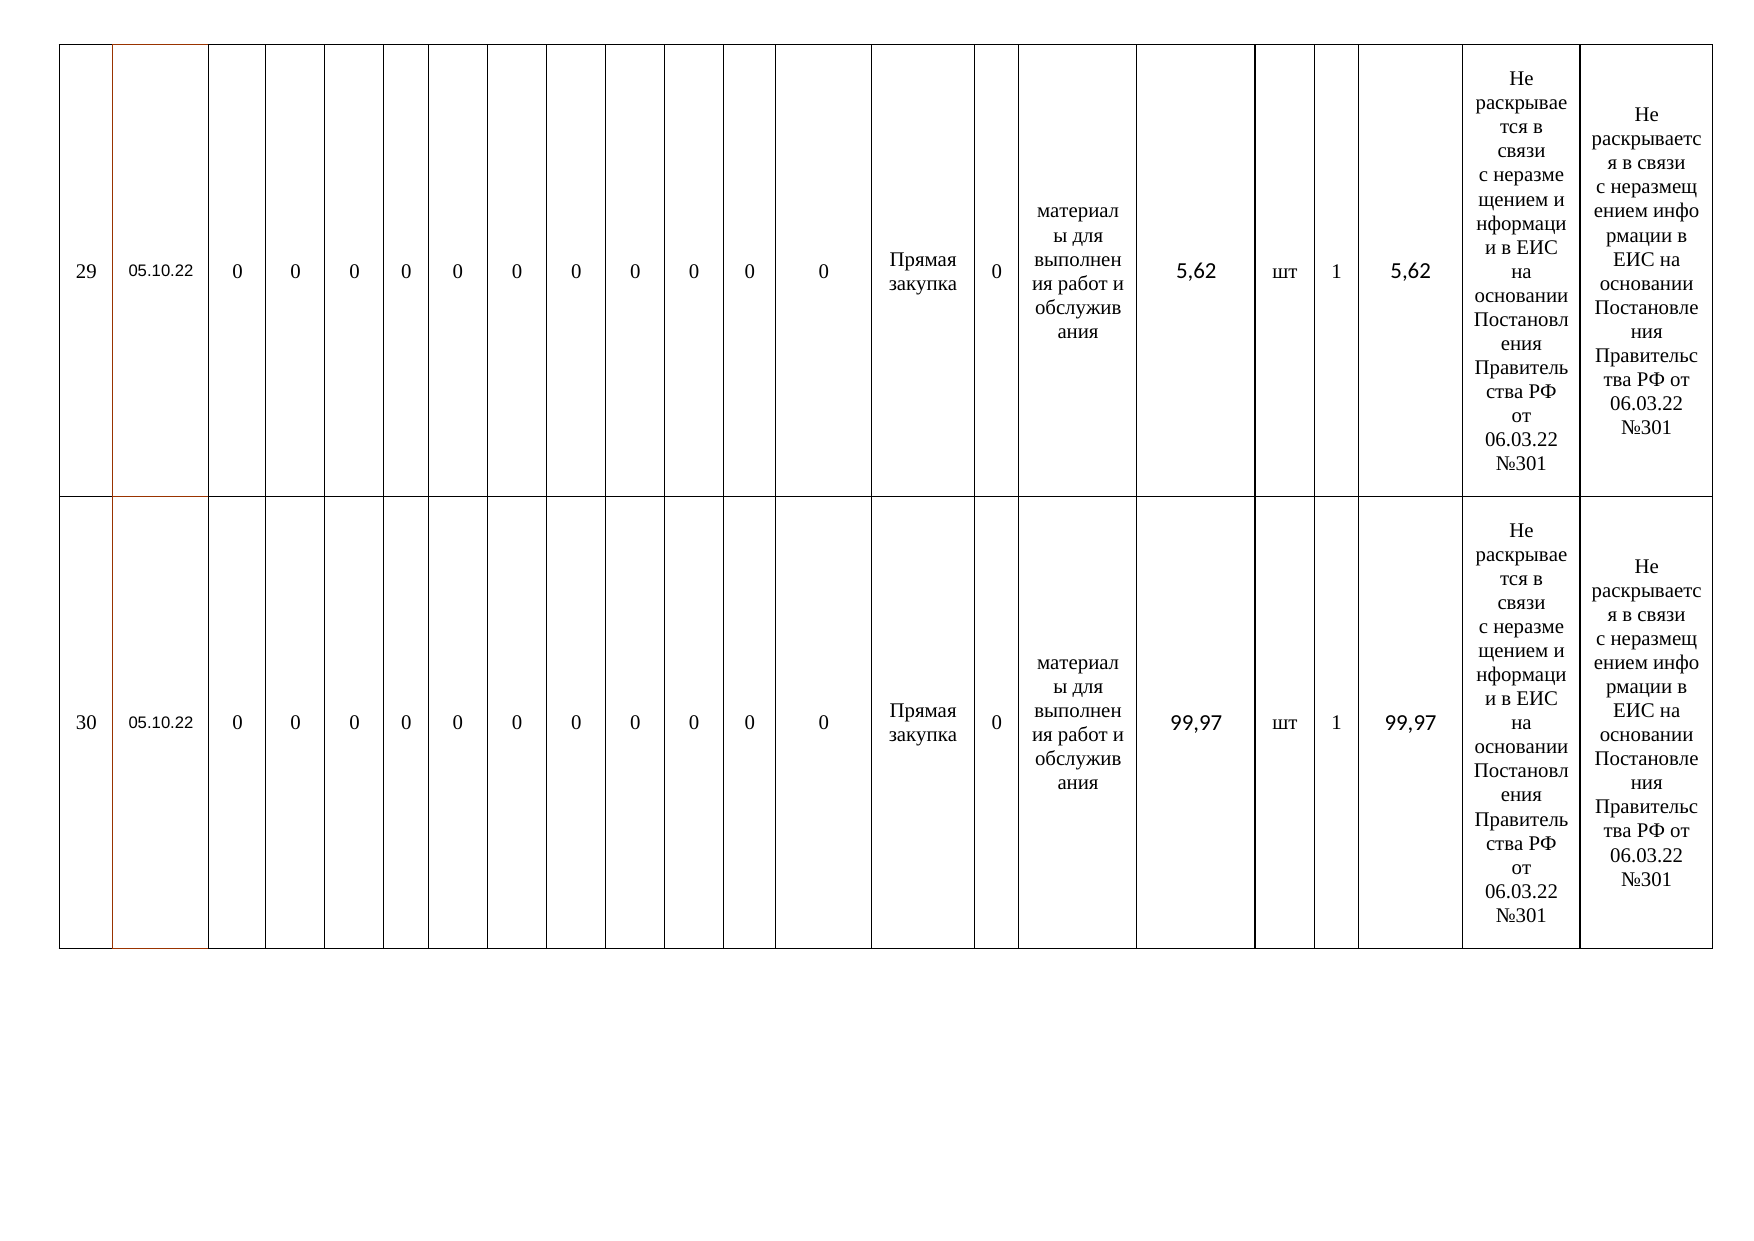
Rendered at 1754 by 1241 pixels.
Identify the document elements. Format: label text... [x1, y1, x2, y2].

table_cell 0 [975, 45, 1018, 496]
table_cell 5,62 [1137, 45, 1254, 496]
table_cell 0 [325, 45, 383, 496]
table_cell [1463, 45, 1579, 496]
table_cell 0 [209, 45, 265, 496]
table_cell 0 [547, 45, 605, 496]
table_cell 0 [665, 45, 723, 496]
table_cell 0 [547, 497, 605, 947]
table_cell 5,62 [1359, 45, 1462, 496]
table_cell 0 [429, 45, 487, 496]
table_cell 0 [488, 45, 546, 496]
table_cell 0 [429, 497, 487, 947]
table_cell 05.10.22 [113, 45, 208, 496]
table_cell 0 [266, 45, 324, 496]
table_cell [1581, 45, 1712, 496]
table_cell шт [1256, 497, 1314, 947]
table_cell 0 [724, 497, 775, 947]
table_cell 0 [665, 497, 723, 947]
table_cell 0 [325, 497, 383, 947]
table_cell 1 [1315, 45, 1358, 496]
table_cell 0 [724, 45, 775, 496]
table_cell 0 [384, 45, 428, 496]
table_cell 0 [776, 497, 871, 947]
table_cell 0 [776, 45, 871, 496]
table_cell 0 [266, 497, 324, 947]
table_cell Прямая закупка [872, 497, 974, 947]
table_cell 05.10.22 [113, 497, 208, 947]
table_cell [1019, 497, 1136, 947]
table_cell 0 [606, 45, 664, 496]
table_cell 29 [60, 45, 112, 496]
table_cell шт [1256, 45, 1314, 496]
table_cell 0 [975, 497, 1018, 947]
table_cell 0 [488, 497, 546, 947]
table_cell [1019, 45, 1136, 496]
table_cell 1 [1315, 497, 1358, 947]
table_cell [1463, 497, 1579, 947]
table_cell Прямая закупка [872, 45, 974, 496]
table_cell 0 [384, 497, 428, 947]
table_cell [1581, 497, 1712, 947]
table_cell 99,97 [1359, 497, 1462, 947]
table_cell 30 [60, 497, 112, 947]
table_cell 0 [606, 497, 664, 947]
table_cell 0 [209, 497, 265, 947]
table_cell 99,97 [1137, 497, 1254, 947]
